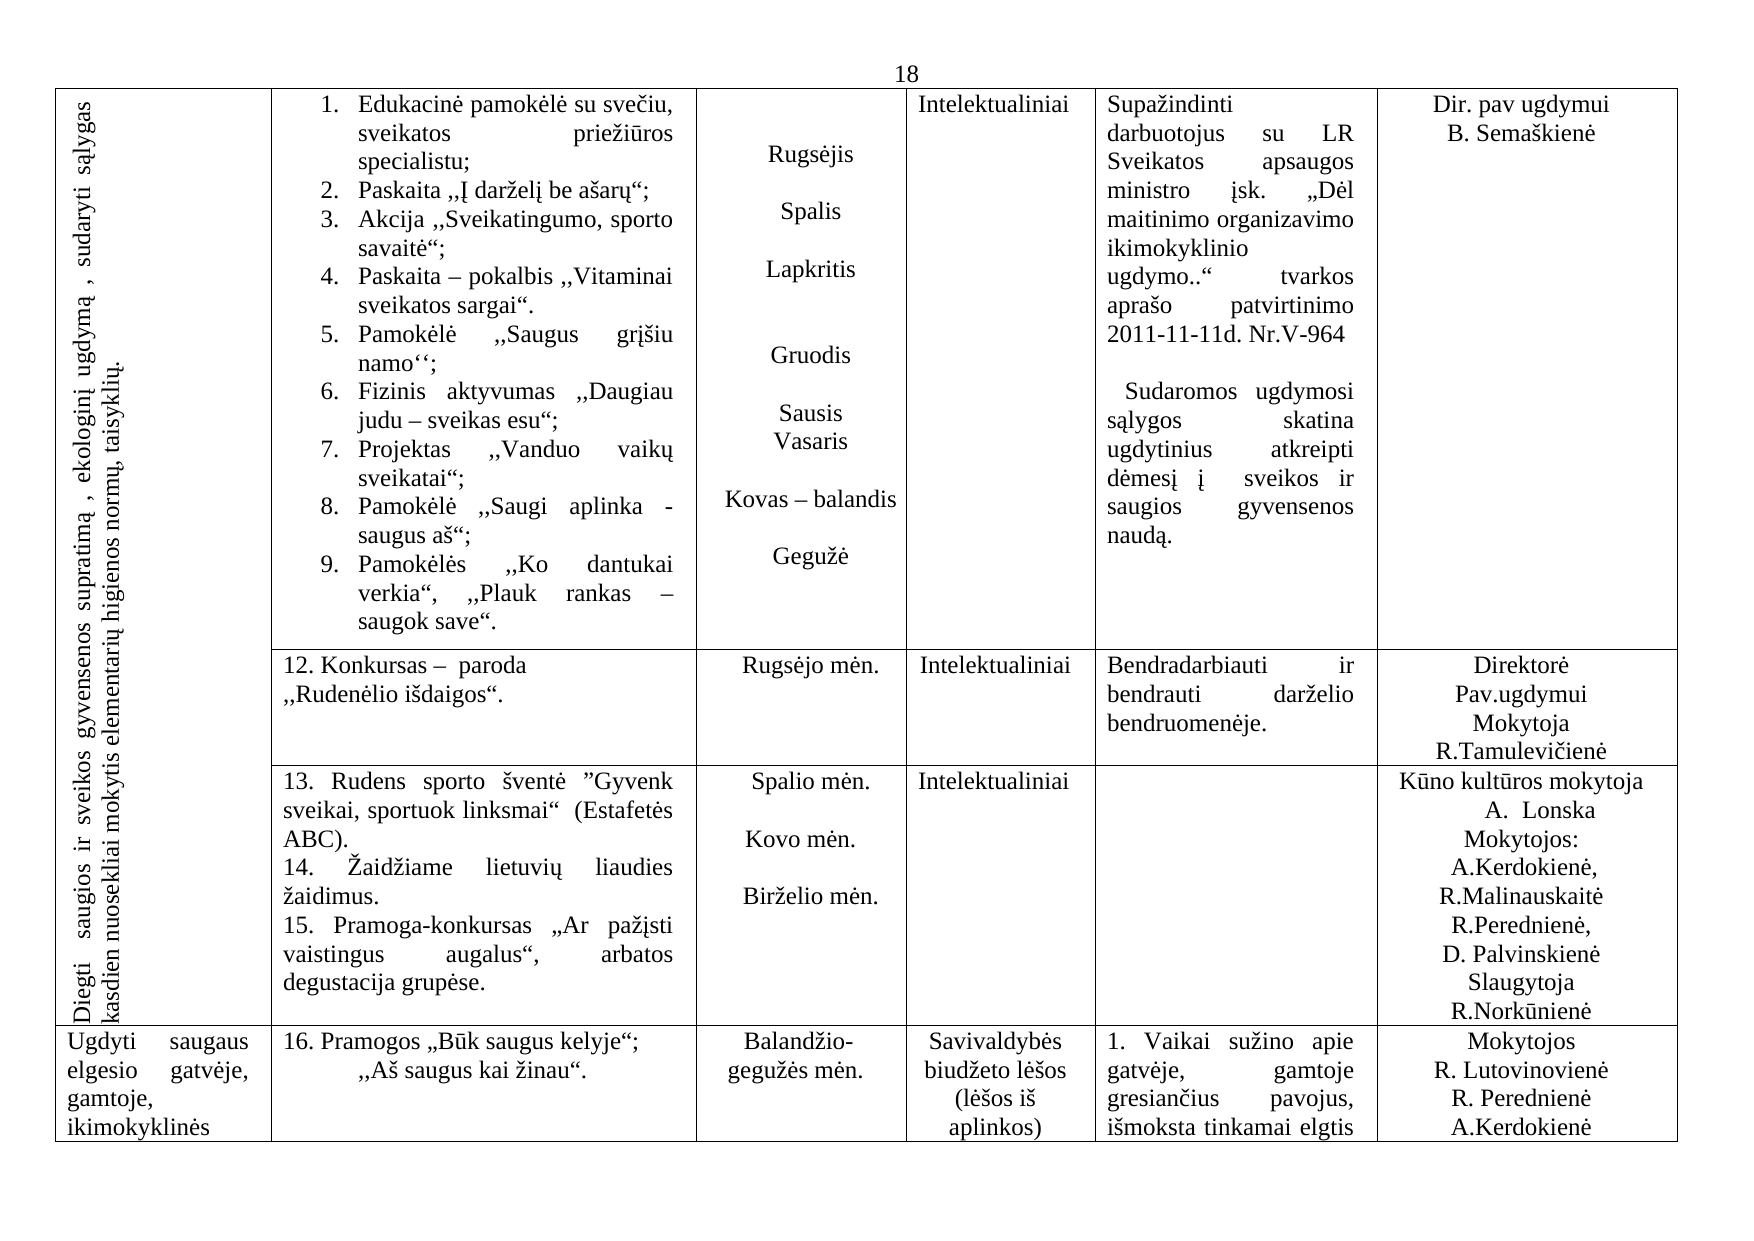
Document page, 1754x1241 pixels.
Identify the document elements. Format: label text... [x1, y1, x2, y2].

table_cell Kūno kultūros mokytoja Lonska Mokytojos: A.Kerdokienė, R.Malinauskaitė R.Perednienė, D. Palvinskienė Slaugytoja R.Norkūnienė [1378, 766, 1677, 1025]
table_cell Intelektualiniai [907, 650, 1095, 765]
table_cell Intelektualiniai [907, 89, 1095, 649]
table_cell Intelektualiniai [907, 766, 1095, 1025]
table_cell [1096, 1026, 1377, 1141]
table_cell 12. Konkursas – paroda ,,Rudenėlio išdaigos“. [272, 650, 696, 765]
table_cell [1096, 766, 1377, 1025]
table_cell Mokytojos R. Lutovinovienė R. Perednienė A.Kerdokienė [1378, 1026, 1677, 1141]
table_cell Savivaldybės biudžeto lėšos (lėšos iš aplinkos) [907, 1026, 1095, 1141]
table_cell 16. Pramogos „Būk saugus kelyje“; ,,Aš saugus kai žinau“. [272, 1026, 696, 1141]
table_cell Bendradarbiauti ir bendrauti darželio bendruomenėje. [1096, 650, 1377, 765]
table_cell 13. Rudens sporto šventė ”Gyvenk sveikai, sportuok linksmai“ (Estafetės ABC). 14. Žaidžiame lietuvių liaudies žaidimus. 15. Pramoga-konkursas „Ar pažįsti vaistingus augalus“, arbatos degustacija grupėse. [272, 766, 696, 1025]
table_cell Edukacinė pamokėlė su svečiu, sveikatos priežiūros specialistu; Paskaita ,,Į darželį be ašarų“; Akcija ,,Sveikatingumo, sporto savaitė“; Paskaita – pokalbis ,,Vitaminai sveikatos sargai“. Pamokėlė ,,Saugus grįšiu namo‘‘; Fizinis aktyvumas ,,Daugiau judu – sveikas esu“; Projektas ,,Vanduo vaikų sveikatai“; Pamokėlė ,,Saugi aplinka - saugus aš“; Pamokėlės ,,Ko dantukai verkia“, ,,Plauk rankas – saugok save“. [272, 89, 696, 649]
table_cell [56, 1026, 271, 1141]
table_cell Diegti saugios ir sveikos gyvensenos supratimą , ekologinį ugdymą , sudaryti sąlygas kasdien nuosekliai mokytis elementarių higienos normų, taisyklių. [56, 89, 271, 1025]
table_cell Balandžio-gegužės mėn. [697, 1026, 906, 1141]
table_cell Supažindinti darbuotojus su LR Sveikatos apsaugos ministro įsk. „Dėl maitinimo organizavimo ikimokyklinio ugdymo..“ tvarkos aprašo patvirtinimo 2011-11-11d. Nr.V-964 Sudaromos ugdymosi sąlygos skatina ugdytinius atkreipti dėmesį į sveikos ir saugios gyvensenos naudą. [1096, 89, 1377, 649]
table_cell Rugsėjis Spalis Lapkritis Gruodis Sausis Vasaris Kovas – balandis Gegužė [697, 89, 906, 649]
table_cell Dir. pav ugdymui B. Semaškienė [1378, 89, 1677, 649]
table_cell Direktorė Pav.ugdymui Mokytoja R.Tamulevičienė [1378, 650, 1677, 765]
table_cell Spalio mėn. Kovo mėn. Birželio mėn. [697, 766, 906, 1025]
table_cell Rugsėjo mėn. [697, 650, 906, 765]
